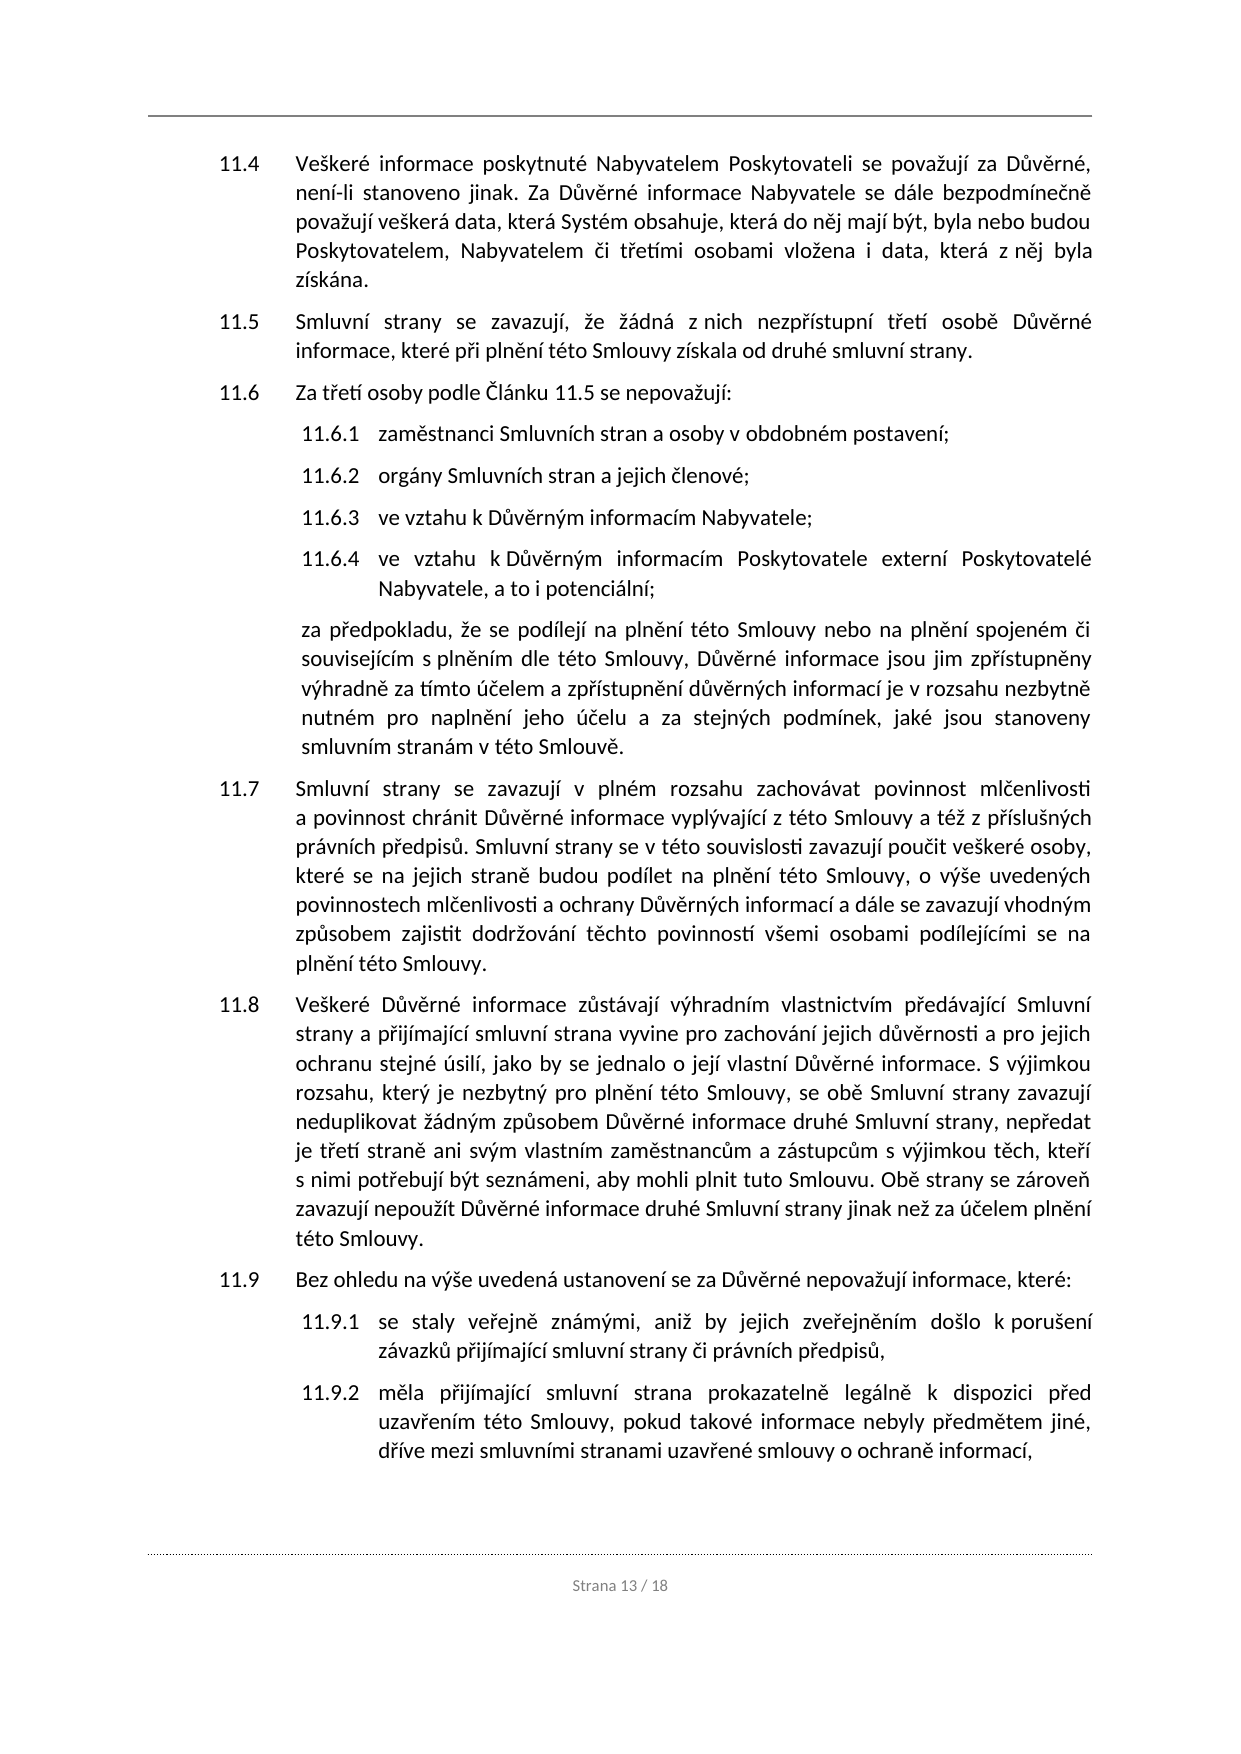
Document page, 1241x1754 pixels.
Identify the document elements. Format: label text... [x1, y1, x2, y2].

text Veškeré Důvěrné informace zůstávají výhradním vlastnictvím předávající Smluvní strany a přijímající smluvní strana vyvine pro zachování jejich důvěrnosti a pro jejich ochranu stejné úsilí, jako by se jednalo o její vlastní Důvěrné informace. S výjimkou rozsahu, který je nezbytný pro plnění této Smlouvy, se obě Smluvní strany zavazují neduplikovat žádným způsobem Důvěrné informace druhé Smluvní strany, nepředat je třetí straně ani svým vlastním zaměstnancům a zástupcům s výjimkou těch, kteří s nimi potřebují být seznámeni, aby mohli plnit tuto Smlouvu. Obě strany se zároveň zavazují nepoužít Důvěrné informace druhé Smluvní strany jinak než za účelem plnění této Smlouvy. [219, 989, 1092, 1252]
text ve vztahu k Důvěrným informacím Poskytovatele externí Poskytovatelé Nabyvatele, a to i potenciální; [301, 543, 1092, 602]
text zaměstnanci Smluvních stran a osoby v obdobném postavení; [301, 418, 1092, 448]
text Smluvní strany se zavazují v plném rozsahu zachovávat povinnost mlčenlivosti a povinnost chránit Důvěrné informace vyplývající z této Smlouvy a též z příslušných právních předpisů. Smluvní strany se v této souvislosti zavazují poučit veškeré osoby, které se na jejich straně budou podílet na plnění této Smlouvy, o výše uvedených povinnostech mlčenlivosti a ochrany Důvěrných informací a dále se zavazují vhodným způsobem zajistit dodržování těchto povinností všemi osobami podílejícími se na plnění této Smlouvy. [219, 773, 1092, 977]
text Veškeré informace poskytnuté Nabyvatelem Poskytovateli se považují za Důvěrné, není-li stanoveno jinak. Za Důvěrné informace Nabyvatele se dále bezpodmínečně považují veškerá data, která Systém obsahuje, která do něj mají být, byla nebo budou Poskytovatelem, Nabyvatelem či třetími osobami vložena i data, která z něj byla získána. [219, 148, 1092, 293]
text ve vztahu k Důvěrným informacím Nabyvatele; [301, 502, 1092, 531]
text Za třetí osoby podle Článku 11.5 se nepovažují: [219, 377, 1092, 406]
text se staly veřejně známými, aniž by jejich zveřejněním došlo k porušení závazků přijímající smluvní strany či právních předpisů, [301, 1306, 1092, 1364]
list za předpokladu, že se podílejí na plnění této Smlouvy nebo na plnění spojeném či souvisejícím s plněním dle této Smlouvy, Důvěrné informace jsou jim zpřístupněny výhradně za tímto účelem a zpřístupnění důvěrných informací je v rozsahu nezbytně nutném pro naplnění jeho účelu a za stejných podmínek, jaké jsou stanoveny smluvním stranám v této Smlouvě. [301, 614, 1092, 760]
text Bez ohledu na výše uvedená ustanovení se za Důvěrné nepovažují informace, které: [219, 1264, 1092, 1293]
text orgány Smluvních stran a jejich členové; [301, 460, 1092, 489]
text Smluvní strany se zavazují, že žádná z nich nezpřístupní třetí osobě Důvěrné informace, které při plnění této Smlouvy získala od druhé smluvní strany. [219, 306, 1092, 364]
text měla přijímající smluvní strana prokazatelně legálně k dispozici před uzavřením této Smlouvy, pokud takové informace nebyly předmětem jiné, dříve mezi smluvními stranami uzavřené smlouvy o ochraně informací, [301, 1377, 1092, 1464]
